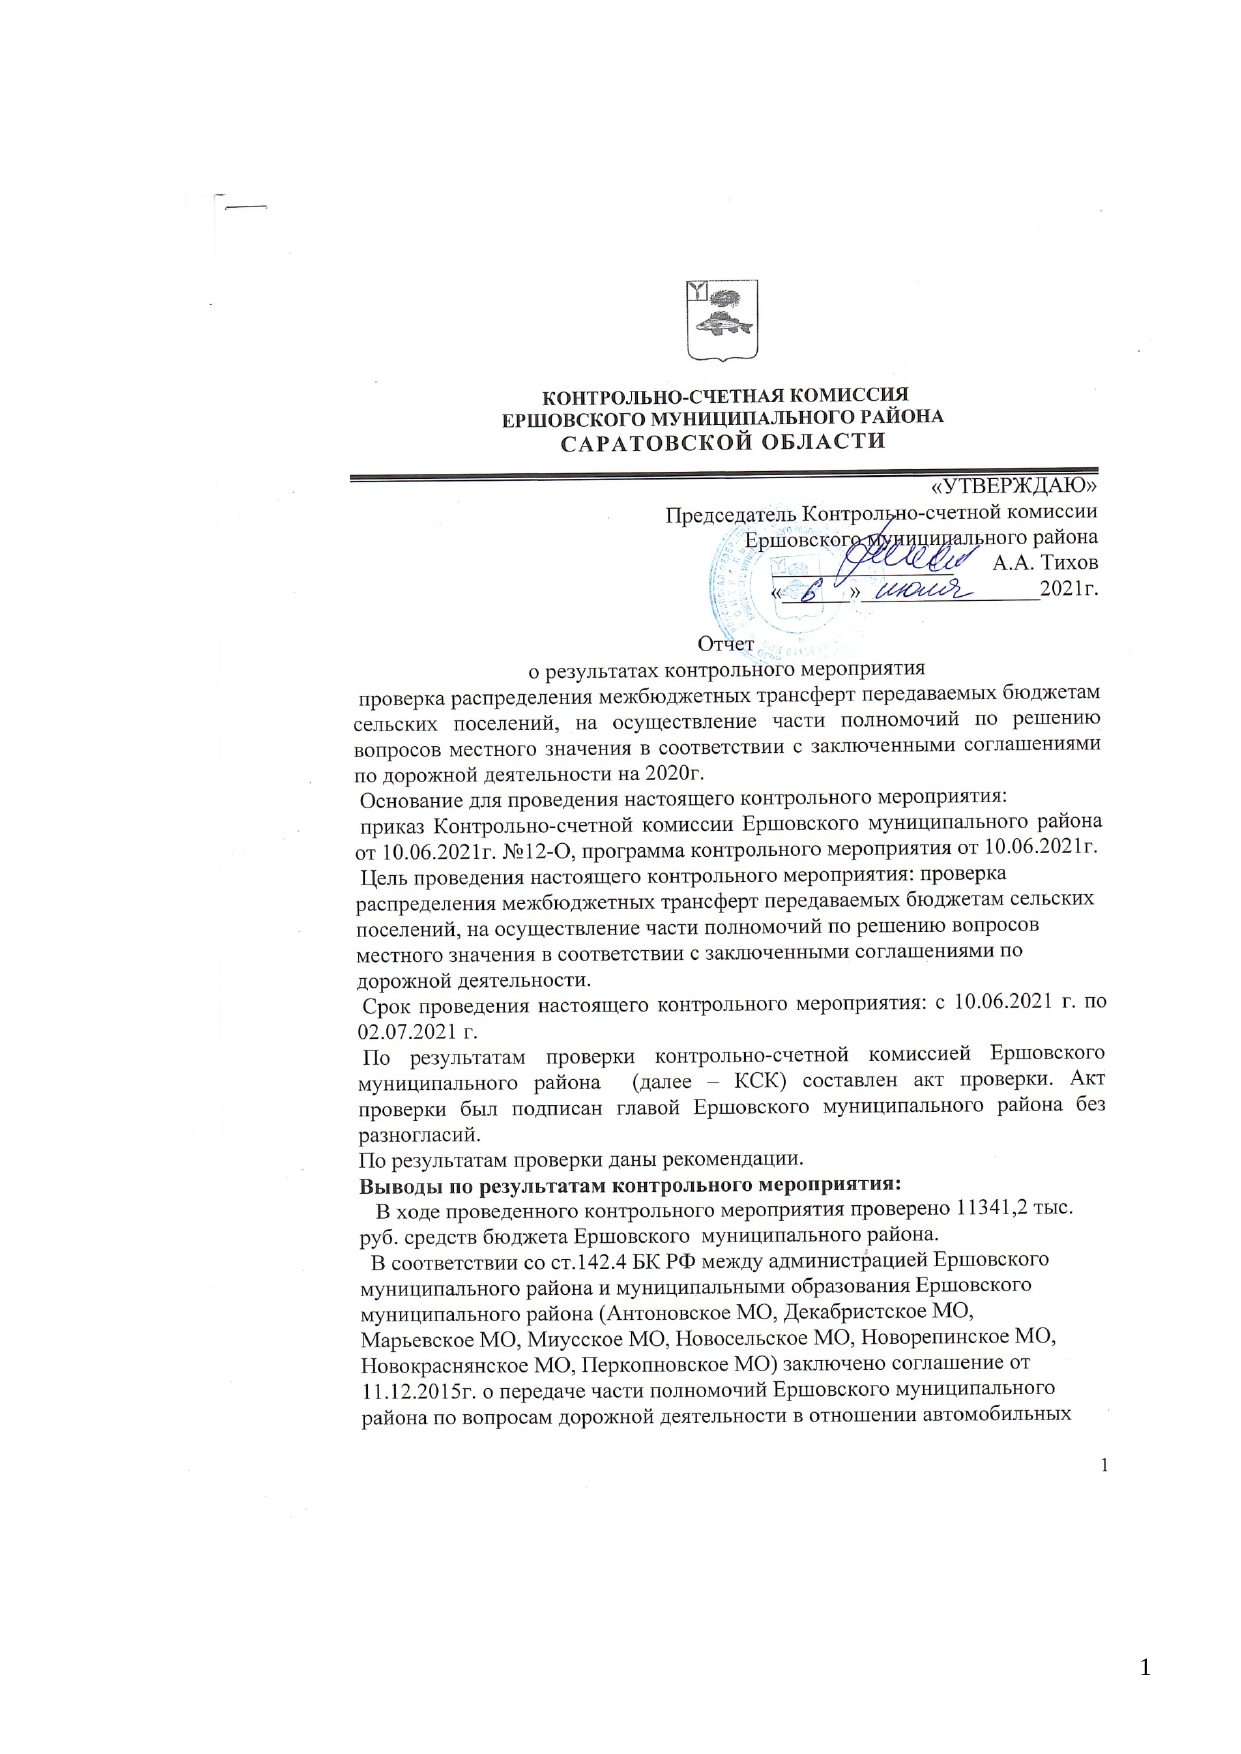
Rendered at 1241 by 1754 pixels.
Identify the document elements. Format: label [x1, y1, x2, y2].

picture [177, 185, 1152, 1527]
